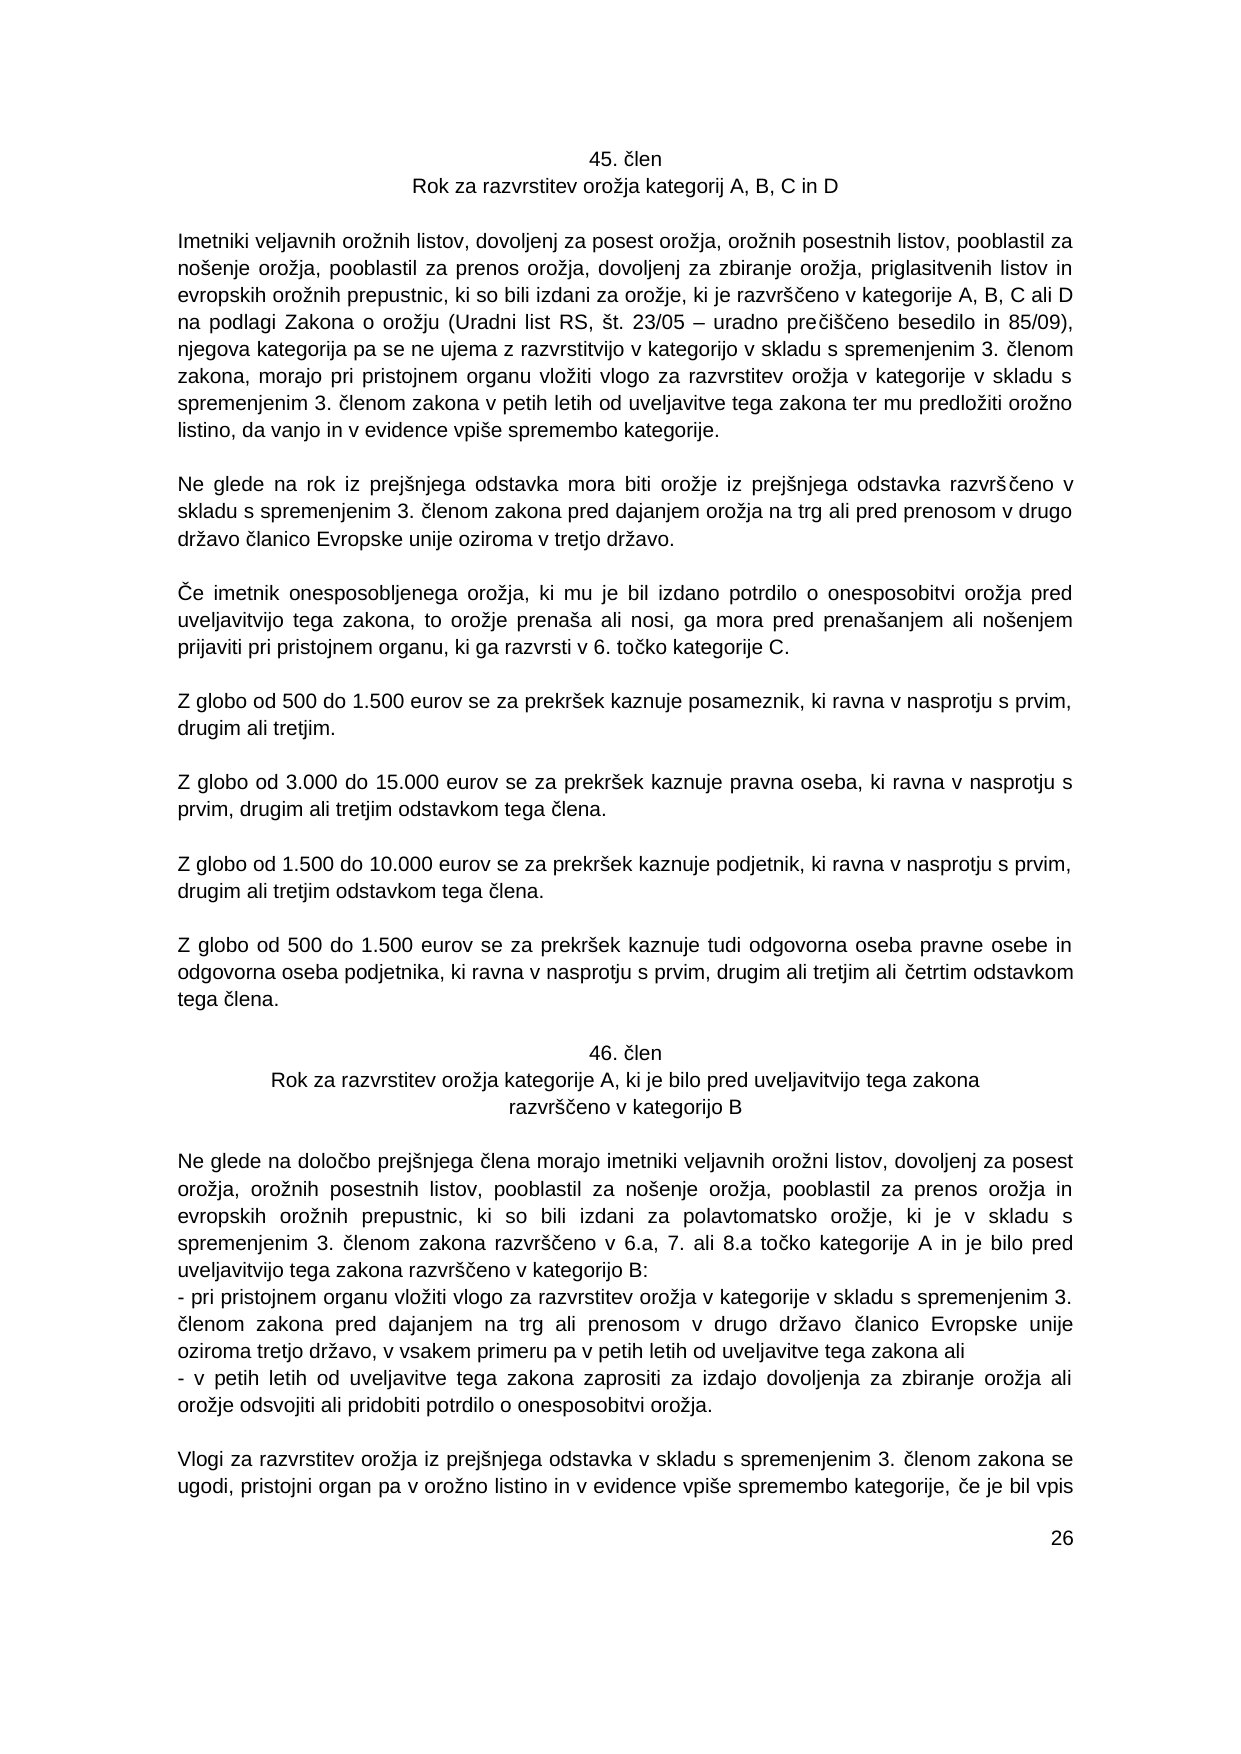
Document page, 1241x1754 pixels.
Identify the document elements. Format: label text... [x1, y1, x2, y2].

text 46. člen [177, 1039, 1074, 1066]
text Z globo od 3.000 do 15.000 eurov se za prekršek kaznuje pravna oseba, ki ravna v nasprotju s prvim, drugim ali tretjim odstavkom tega člena. [177, 768, 1074, 822]
text Ne glede na določbo prejšnjega člena morajo imetniki veljavnih orožni listov, dovoljenj za posest orožja, orožnih posestnih listov, pooblastil za nošenje orožja, pooblastil za prenos orožja in evropskih orožnih prepustnic, ki so bili izdani za polavtomatsko orožje, ki je v skladu s spremenjenim 3. členom zakona razvrščeno v 6.a, 7. ali 8.a točko kategorije A in je bilo pred uveljavitvijo tega zakona razvrščeno v kategorijo B: [177, 1147, 1074, 1283]
text Če imetnik onesposobljenega orožja, ki mu je bil izdano potrdilo o onesposobitvi orožja pred uveljavitvijo tega zakona, to orožje prenaša ali nosi, ga mora pred prenašanjem ali nošenjem prijaviti pri pristojnem organu, ki ga razvrsti v 6. točko kategorije C. [177, 578, 1074, 660]
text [177, 1445, 1074, 1499]
text Imetniki veljavnih orožnih listov, dovoljenj za posest orožja, orožnih posestnih listov, pooblastil za nošenje orožja, pooblastil za prenos orožja, dovoljenj za zbiranje orožja, priglasitvenih listov in evropskih orožnih prepustnic, ki so bili izdani za orožje, ki je razvrščeno v kategorije A, B, C ali D na podlagi Zakona o orožju (Uradni list RS, št. 23/05 – uradno prečiščeno besedilo in 85/09), njegova kategorija pa se ne ujema z razvrstitvijo v kategorijo v skladu s spremenjenim 3. členom zakona, morajo pri pristojnem organu vložiti vlogo za razvrstitev orožja v kategorije v skladu s spremenjenim 3. členom zakona v petih letih od uveljavitve tega zakona ter mu predložiti orožno listino, da vanjo in v evidence vpiše spremembo kategorije. [177, 226, 1074, 443]
text 45. člen [177, 145, 1074, 172]
text Z globo od 500 do 1.500 eurov se za prekršek kaznuje posameznik, ki ravna v nasprotju s prvim, drugim ali tretjim. [177, 687, 1074, 741]
text Ne glede na rok iz prejšnjega odstavka mora biti orožje iz prejšnjega odstavka razvrščeno v skladu s spremenjenim 3. členom zakona pred dajanjem orožja na trg ali pred prenosom v drugo državo članico Evropske unije oziroma v tretjo državo. [177, 470, 1074, 551]
text Rok za razvrstitev orožja kategorije A, ki je bilo pred uveljavitvijo tega zakona [177, 1066, 1074, 1093]
text razvrščeno v kategorijo B [177, 1093, 1074, 1120]
text Rok za razvrstitev orožja kategorij A, B, C in D [177, 172, 1074, 199]
text Z globo od 1.500 do 10.000 eurov se za prekršek kaznuje podjetnik, ki ravna v nasprotju s prvim, drugim ali tretjim odstavkom tega člena. [177, 849, 1074, 903]
text - pri pristojnem organu vložiti vlogo za razvrstitev orožja v kategorije v skladu s spremenjenim 3. členom zakona pred dajanjem na trg ali prenosom v drugo državo članico Evropske unije oziroma tretjo državo, v vsakem primeru pa v petih letih od uveljavitve tega zakona ali [177, 1283, 1074, 1364]
text Z globo od 500 do 1.500 eurov se za prekršek kaznuje tudi odgovorna oseba pravne osebe in odgovorna oseba podjetnika, ki ravna v nasprotju s prvim, drugim ali tretjim ali četrtim odstavkom tega člena. [177, 931, 1074, 1012]
text - v petih letih od uveljavitve tega zakona zaprositi za izdajo dovoljenja za zbiranje orožja ali orožje odsvojiti ali pridobiti potrdilo o onesposobitvi orožja. [177, 1364, 1074, 1418]
